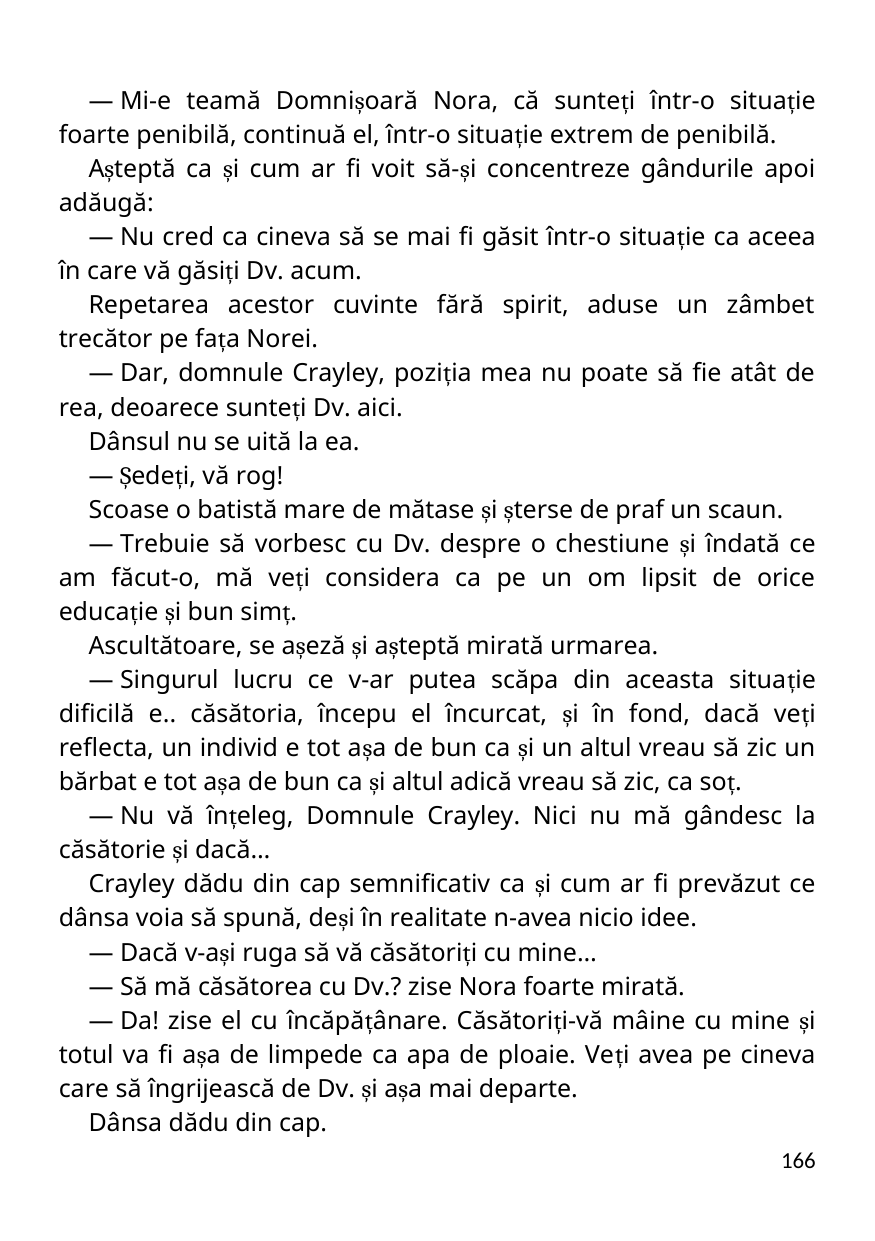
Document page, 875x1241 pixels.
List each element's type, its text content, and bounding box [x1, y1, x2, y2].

text — Nu vă înțeleg, Domnule Crayley. Nici nu mă gândesc la căsătorie și dacă… [58, 798, 816, 866]
text Scoase o batistă mare de mătase și șterse de praf un scaun. [58, 491, 816, 525]
text Dânsa dădu din cap. [58, 1104, 816, 1138]
text — Da! zise el cu încăpățânare. Căsătoriți-vă mâine cu mine și totul va fi așa de limpede ca apa de ploaie. Veți avea pe cineva care să îngrijească de Dv. și așa mai departe. [58, 1002, 816, 1104]
text Ascultătoare, se așeză și așteptă mirată urmarea. [58, 628, 816, 662]
text Dânsul nu se uită la ea. [58, 423, 816, 457]
text Crayley dădu din cap semnificativ ca și cum ar fi prevăzut ce dânsa voia să spună, deși în realitate n-avea nicio idee. [58, 866, 816, 934]
text — Trebuie să vorbesc cu Dv. despre o chestiune și îndată ce am făcut-o, mă veți considera ca pe un om lipsit de orice educație și bun simț. [58, 525, 816, 628]
text — Să mă căsătorea cu Dv.? zise Nora foarte mirată. [58, 968, 816, 1002]
text — Dacă v-ași ruga să vă căsătoriți cu mine… [58, 934, 816, 968]
text — Mi-e teamă Domnișoară Nora, că sunteți într-o situație foarte penibilă, continuă el, într-o situație extrem de penibilă. [58, 83, 816, 151]
text — Ședeți, vă rog! [58, 457, 816, 491]
text — Nu cred ca cineva să se mai fi găsit într-o situație ca aceea în care vă găsiți Dv. acum. [58, 219, 816, 287]
text — Dar, domnule Crayley, poziția mea nu poate să fie atât de rea, deoarece sunteți Dv. aici. [58, 355, 816, 423]
text Așteptă ca și cum ar fi voit să-și concentreze gândurile apoi adăugă: [58, 151, 816, 219]
text — Singurul lucru ce v-ar putea scăpa din aceasta situație dificilă e.. căsătoria, începu el încurcat, și în fond, dacă veți reflecta, un individ e tot așa de bun ca și un altul vreau să zic un bărbat e tot așa de bun ca și altul adică vreau să zic, ca soț. [58, 662, 816, 798]
text Repetarea acestor cuvinte fără spirit, aduse un zâmbet trecător pe fața Norei. [58, 287, 816, 355]
